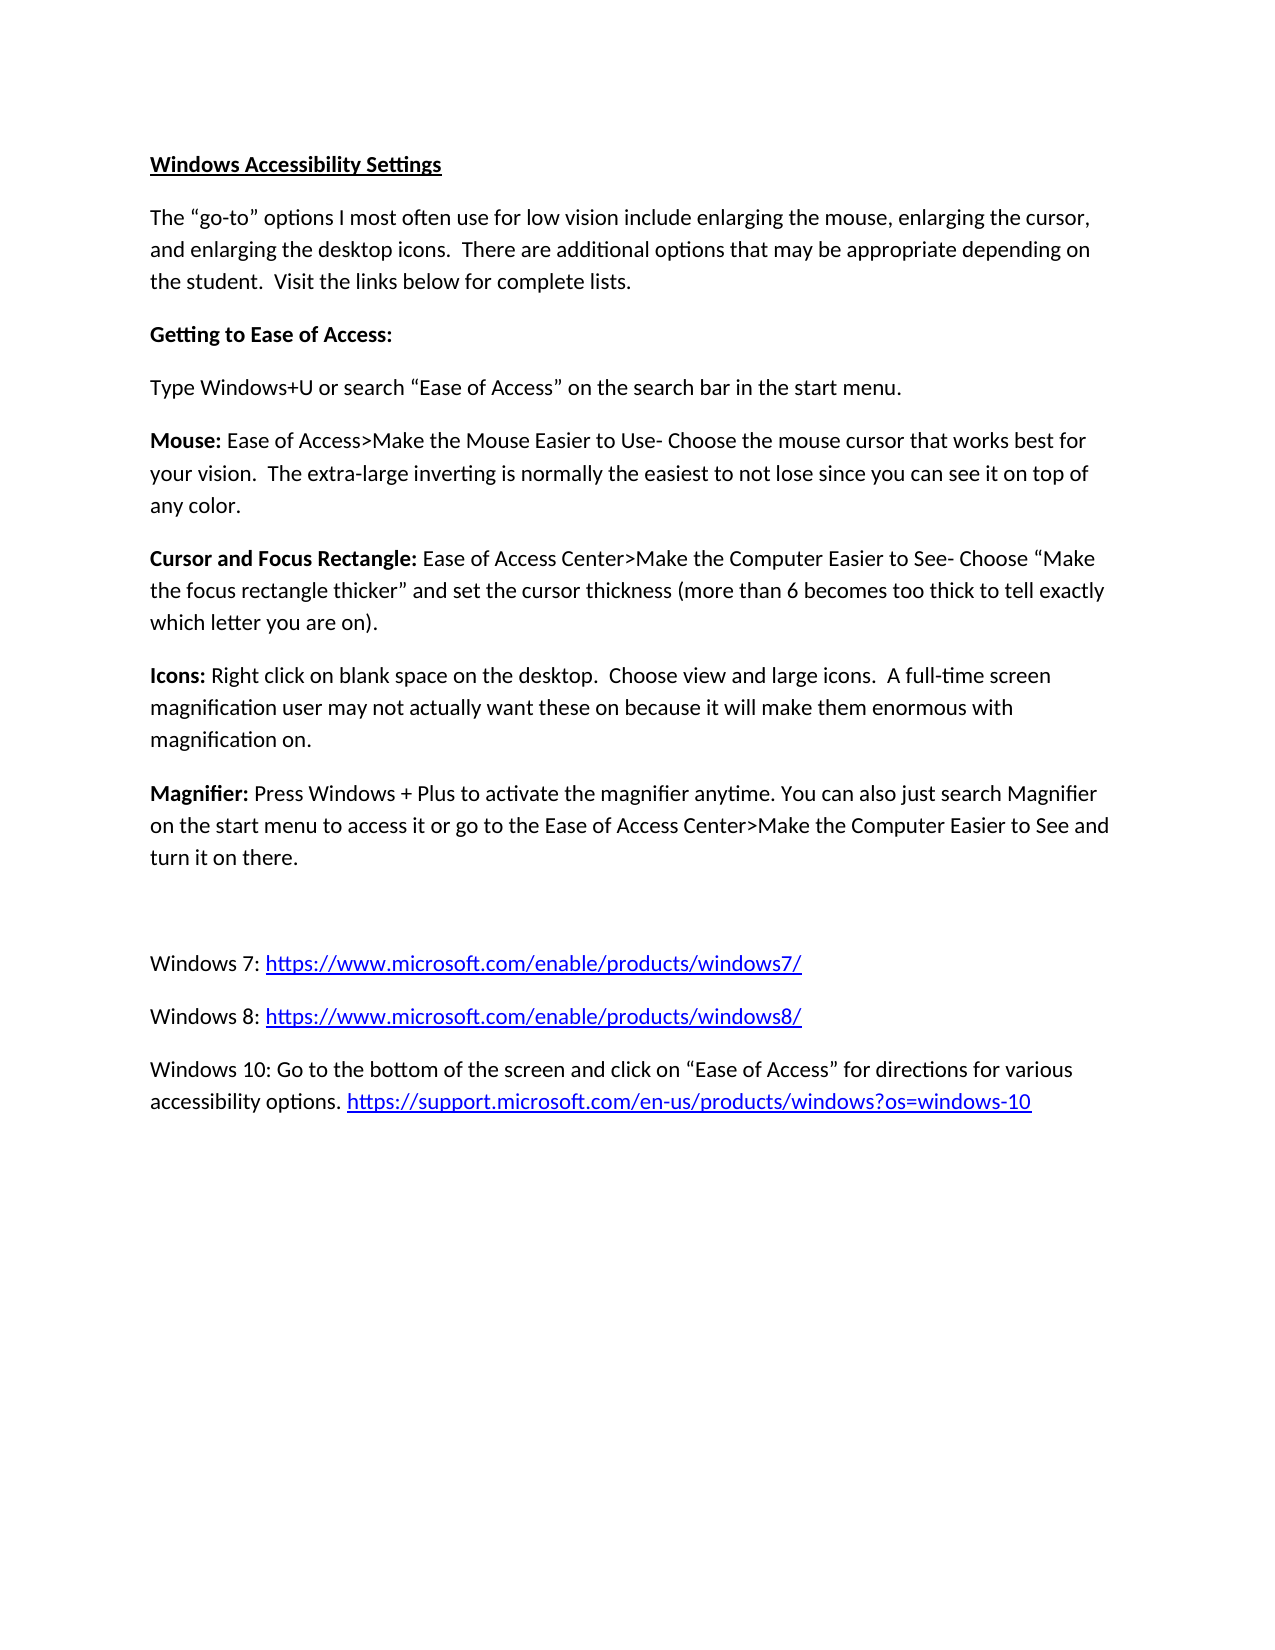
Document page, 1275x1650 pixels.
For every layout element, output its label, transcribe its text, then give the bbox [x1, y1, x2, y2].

text The “go-to” options I most often use for low vision include enlarging the mouse, enlarging the cursor, and enlarging the desktop icons. There are additional options that may be appropriate depending on the student. Visit the links below for complete lists. [150, 203, 1125, 295]
text Type Windows+U or search “Ease of Access” on the search bar in the start menu. [150, 373, 1125, 401]
text Windows 10: Go to the bottom of the screen and click on “Ease of Access” for directions for various accessibility options. https://support.microsoft.com/en-us/products/windows?os=windows-10 [150, 1055, 1125, 1115]
text Getting to Ease of Access: [150, 320, 1125, 348]
text Cursor and Focus Rectangle: Ease of Access Center>Make the Computer Easier to See- Choose “Make the focus rectangle thicker” and set the cursor thickness (more than 6 becomes too thick to tell exactly which letter you are on). [150, 544, 1125, 636]
text Magnifier: Press Windows + Plus to activate the magnifier anytime. You can also just search Magnifier on the start menu to access it or go to the Ease of Access Center>Make the Computer Easier to See and turn it on there. [150, 779, 1125, 871]
text Icons: Right click on blank space on the desktop. Choose view and large icons. A full-time screen magnification user may not actually want these on because it will make them enormous with magnification on. [150, 661, 1125, 754]
text Windows 8: https://www.microsoft.com/enable/products/windows8/ [150, 1002, 1125, 1030]
text Mouse: Ease of Access>Make the Mouse Easier to Use- Choose the mouse cursor that works best for your vision. The extra-large inverting is normally the easiest to not lose since you can see it on top of any color. [150, 426, 1125, 519]
text Windows Accessibility Settings [150, 150, 1125, 178]
text Windows 7: https://www.microsoft.com/enable/products/windows7/ [150, 949, 1125, 977]
